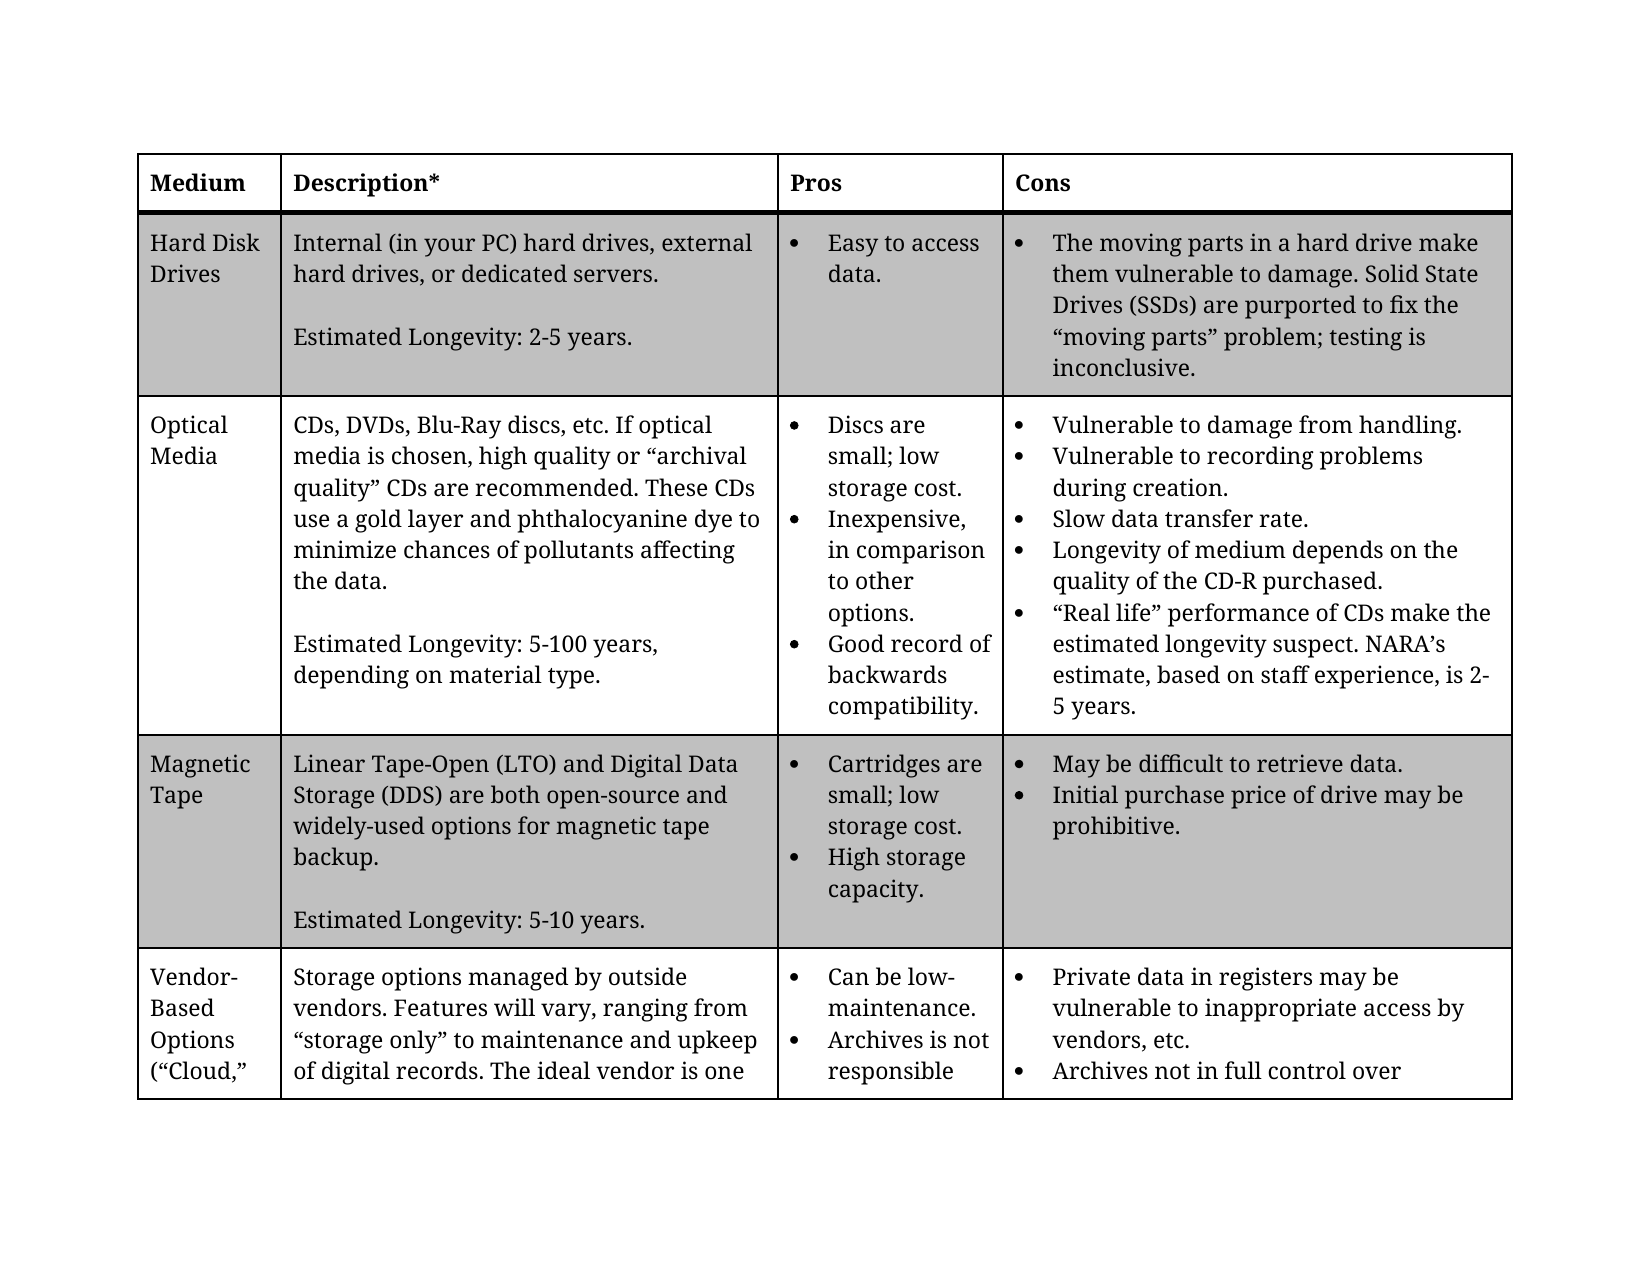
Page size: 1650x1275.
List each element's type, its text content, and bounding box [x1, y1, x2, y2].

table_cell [139, 949, 280, 1098]
table_cell The moving parts in a hard drive make them vulnerable to damage. Solid State Drives (SSDs) are purported to fix the “moving parts” problem; testing is inconclusive. [1004, 215, 1511, 395]
table_cell Cartridges are small; low storage cost. High storage capacity. [779, 736, 1002, 947]
table_cell Internal (in your PC) hard drives, external hard drives, or dedicated servers. Estimated Longevity: 2-5 years. [282, 215, 777, 395]
table_header Medium [139, 155, 280, 210]
table_cell Vulnerable to damage from handling. Vulnerable to recording problems during creation. Slow data transfer rate. Longevity of medium depends on the quality of the CD-R purchased. “Real life” performance of CDs make the estimated longevity suspect. NARA’s estimate, based on staff experience, is 2-5 years. [1004, 397, 1511, 733]
table_cell Magnetic Tape [139, 736, 280, 947]
table_cell Hard Disk Drives [139, 215, 280, 395]
table_header Cons [1004, 155, 1511, 210]
table_header Description* [282, 155, 777, 210]
table_cell CDs, DVDs, Blu-Ray discs, etc. If optical media is chosen, high quality or “archival quality” CDs are recommended. These CDs use a gold layer and phthalocyanine dye to minimize chances of pollutants affecting the data. Estimated Longevity: 5-100 years, depending on material type. [282, 397, 777, 733]
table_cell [1004, 949, 1511, 1098]
table_header Pros [779, 155, 1002, 210]
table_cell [282, 949, 777, 1098]
table_cell Linear Tape-Open (LTO) and Digital Data Storage (DDS) are both open-source and widely-used options for magnetic tape backup. Estimated Longevity: 5-10 years. [282, 736, 777, 947]
table_cell May be difficult to retrieve data. Initial purchase price of drive may be prohibitive. [1004, 736, 1511, 947]
table_cell Discs are small; low storage cost. Inexpensive, in comparison to other options. Good record of backwards compatibility. [779, 397, 1002, 733]
table_cell Easy to access data. [779, 215, 1002, 395]
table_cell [779, 949, 1002, 1098]
table_cell Optical Media [139, 397, 280, 733]
